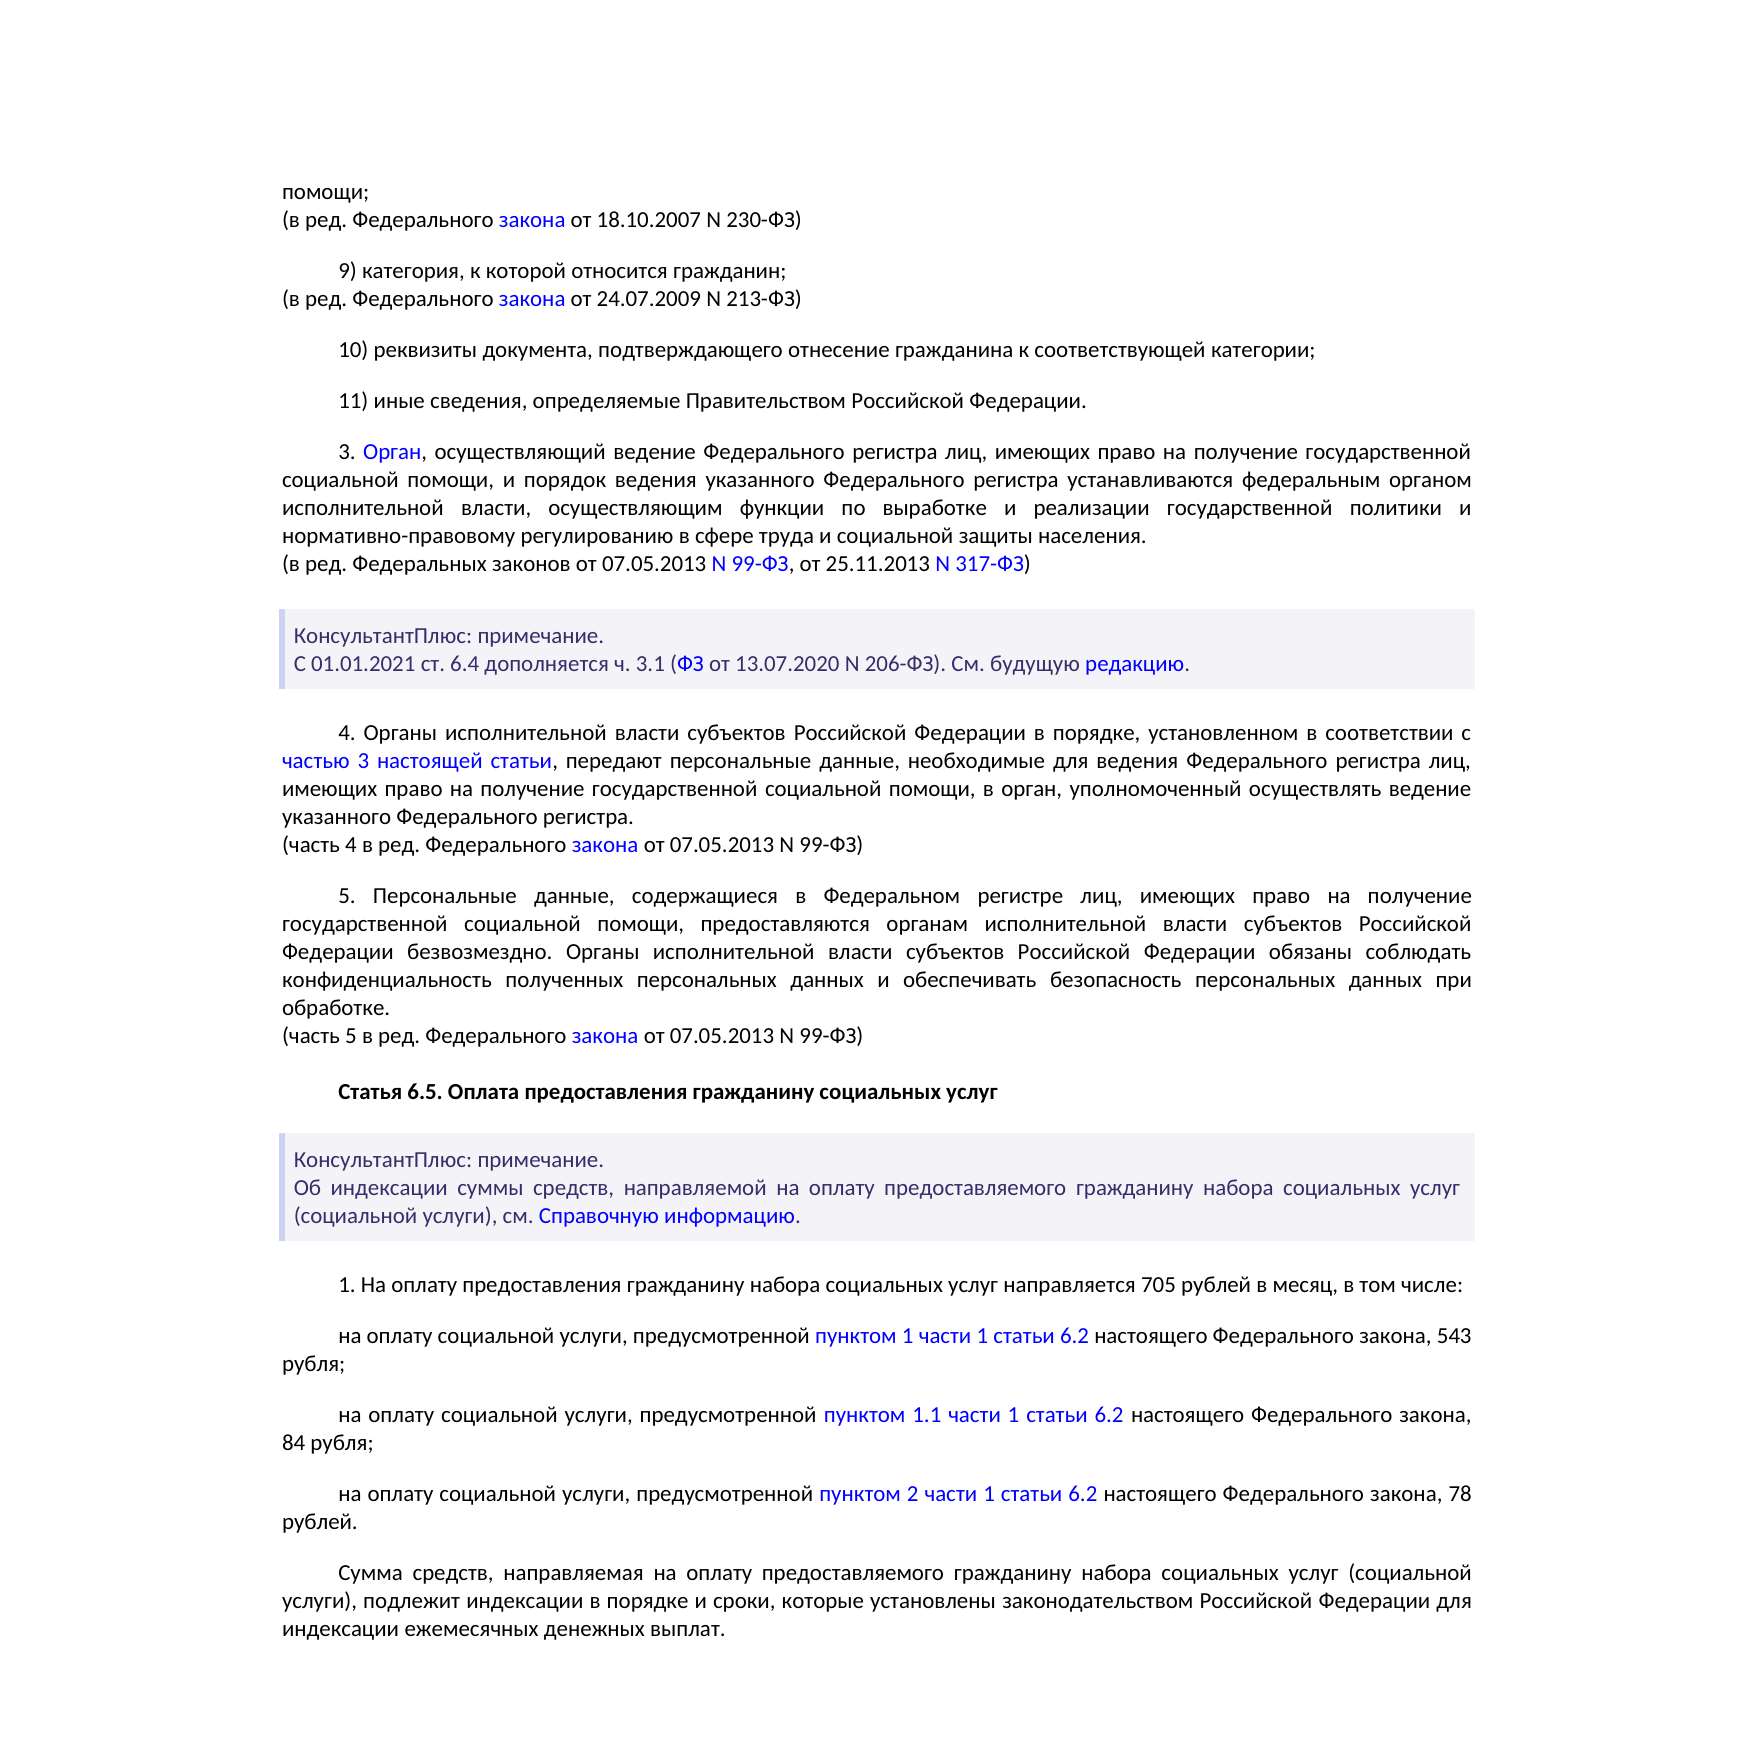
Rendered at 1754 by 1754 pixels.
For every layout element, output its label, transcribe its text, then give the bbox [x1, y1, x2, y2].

text (часть 5 в ред. Федерального закона от 07.05.2013 N 99-ФЗ) [282, 1021, 1472, 1049]
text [282, 205, 1472, 233]
text на оплату социальной услуги, предусмотренной пунктом 1 части 1 статьи 6.2 настоящего Федерального закона, 543 рубля; [282, 1321, 1472, 1377]
text Сумма средств, направляемая на оплату предоставляемого гражданину набора социальных услуг (социальной услуги), подлежит индексации в порядке и сроки, которые установлены законодательством Российской Федерации для индексации ежемесячных денежных выплат. [282, 1558, 1472, 1642]
text 5. Персональные данные, содержащиеся в Федеральном регистре лиц, имеющих право на получение государственной социальной помощи, предоставляются органам исполнительной власти субъектов Российской Федерации безвозмездно. Органы исполнительной власти субъектов Российской Федерации обязаны соблюдать конфиденциальность полученных персональных данных и обеспечивать безопасность персональных данных при обработке. [282, 881, 1472, 1021]
title Статья 6.5. Оплата предоставления гражданину социальных услуг [282, 1077, 1472, 1105]
text (в ред. Федеральных законов от 07.05.2013 N 99-ФЗ, от 25.11.2013 N 317-ФЗ) [282, 549, 1472, 577]
text 3. Орган, осуществляющий ведение Федерального регистра лиц, имеющих право на получение государственной социальной помощи, и порядок ведения указанного Федерального регистра устанавливаются федеральным органом исполнительной власти, осуществляющим функции по выработке и реализации государственной политики и нормативно-правовому регулированию в сфере труда и социальной защиты населения. [282, 437, 1472, 549]
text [282, 177, 1472, 205]
text 11) иные сведения, определяемые Правительством Российской Федерации. [282, 386, 1472, 414]
text на оплату социальной услуги, предусмотренной пунктом 1.1 части 1 статьи 6.2 настоящего Федерального закона, 84 рубля; [282, 1400, 1472, 1456]
text (в ред. Федерального закона от 24.07.2009 N 213-ФЗ) [282, 284, 1472, 312]
text 4. Органы исполнительной власти субъектов Российской Федерации в порядке, установленном в соответствии с частью 3 настоящей статьи, передают персональные данные, необходимые для ведения Федерального регистра лиц, имеющих право на получение государственной социальной помощи, в орган, уполномоченный осуществлять ведение указанного Федерального регистра. [282, 718, 1472, 830]
text 10) реквизиты документа, подтверждающего отнесение гражданина к соответствующей категории; [282, 335, 1472, 363]
text на оплату социальной услуги, предусмотренной пунктом 2 части 1 статьи 6.2 настоящего Федерального закона, 78 рублей. [282, 1479, 1472, 1535]
text 9) категория, к которой относится гражданин; [282, 256, 1472, 284]
table_header КонсультантПлюс: примечание. С 01.01.2021 ст. 6.4 дополняется ч. 3.1 (ФЗ от 13.07.2020 N 206-ФЗ). См. будущую редакцию. [285, 609, 1469, 689]
table_header КонсультантПлюс: примечание. Об индексации суммы средств, направляемой на оплату предоставляемого гражданину набора социальных услуг (социальной услуги), см. Справочную информацию. [285, 1133, 1469, 1241]
text 1. На оплату предоставления гражданину набора социальных услуг направляется 705 рублей в месяц, в том числе: [282, 1270, 1472, 1298]
text (часть 4 в ред. Федерального закона от 07.05.2013 N 99-ФЗ) [282, 830, 1472, 858]
